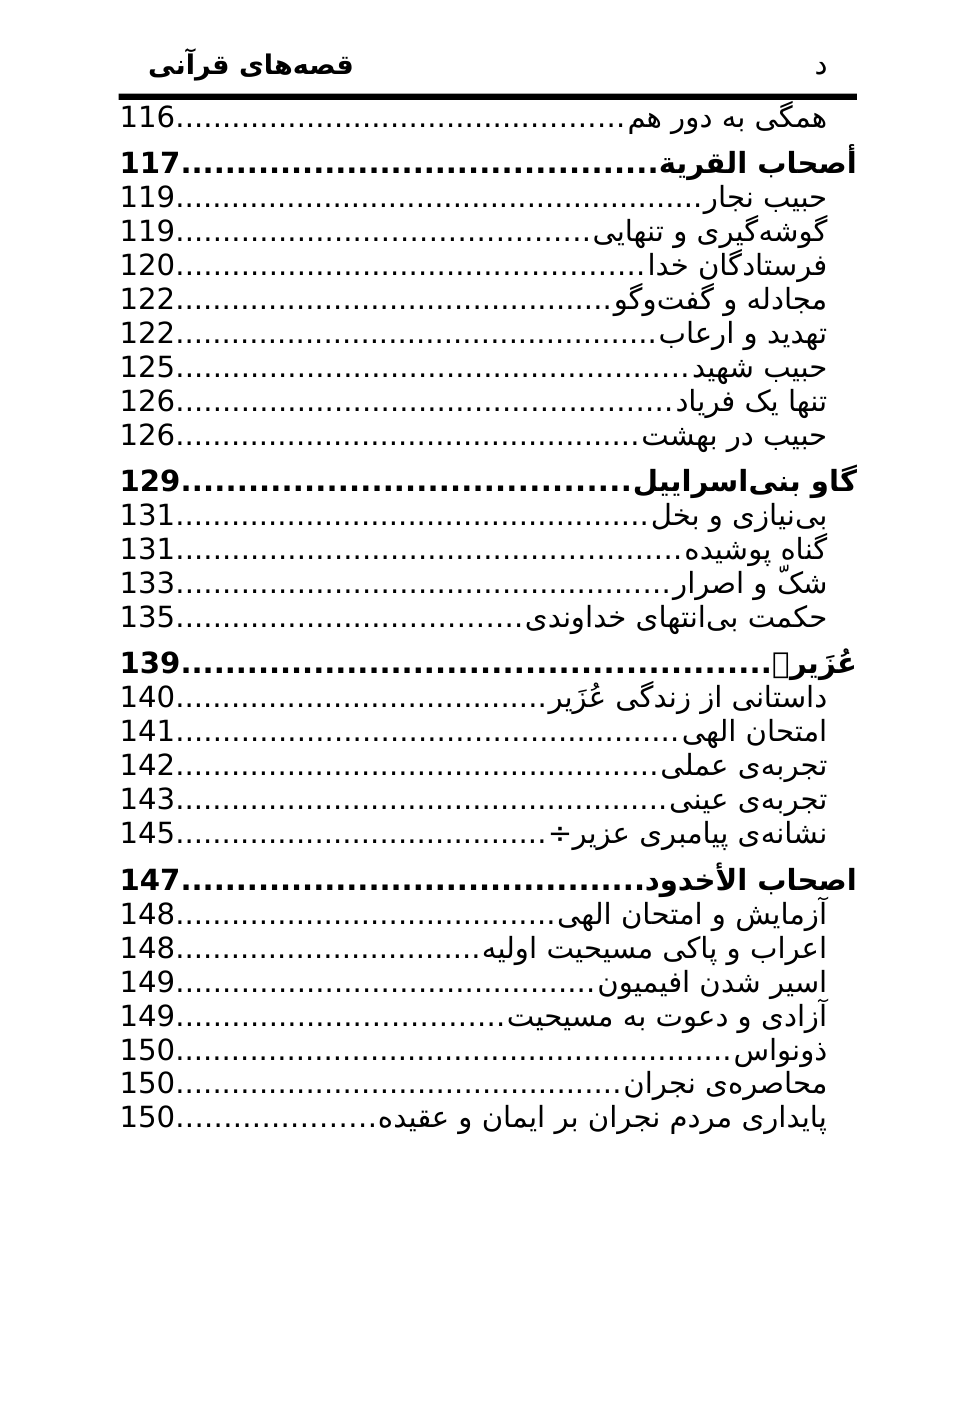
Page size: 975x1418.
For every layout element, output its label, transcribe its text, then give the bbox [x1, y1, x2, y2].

text حبیب در بهشت 126 [118, 418, 827, 452]
text اصحاب الأخدود 147 [118, 863, 857, 897]
text شکّ و اصرار 133 [118, 566, 827, 600]
text داستانی از زندگی عُزَیر 140 [118, 681, 827, 715]
text همگی به دور هم 116 [118, 100, 827, 134]
text بی‌نیازی و بخل 131 [118, 498, 827, 532]
text گاو بنی‌اسراییل 129 [118, 464, 857, 498]
text محاصره‌ی نجران 150 [118, 1067, 827, 1101]
text اسیر شدن افیمیون 149 [118, 965, 827, 999]
text فرستادگان خدا 120 [118, 248, 827, 282]
text آزادی و دعوت به مسیحیت 149 [118, 999, 827, 1033]
text حبیب شهید 125 [118, 350, 827, 384]
text ذونواس 150 [118, 1033, 827, 1067]
text تجربه‌ی عینی 143 [118, 783, 827, 817]
text حبیب نجار 119 [118, 180, 827, 214]
text حکمت بی‌انتهای خداوندی 135 [118, 600, 827, 634]
text تجربه‌ی عملی 142 [118, 749, 827, 783]
text أصحاب القریة 117 [118, 146, 857, 180]
text پایداری مردم نجران بر ایمان و عقیده 150 [118, 1101, 827, 1135]
text مجادله و گفت‌وگو 122 [118, 282, 827, 316]
text گوشه‌گیری و تنهایی 119 [118, 214, 827, 248]
text اعراب و پاکی مسیحیت اولیه 148 [118, 931, 827, 965]
text امتحان الهی 141 [118, 715, 827, 749]
text نشانه‌ی پیامبری عزیر÷ 145 [118, 817, 827, 851]
text عُزَیر 139 [118, 647, 857, 681]
text گناه پوشیده 131 [118, 532, 827, 566]
text تنها یک فریاد 126 [118, 384, 827, 418]
text آزمایش و امتحان الهی 148 [118, 897, 827, 931]
text تهدید و ارعاب 122 [118, 316, 827, 350]
